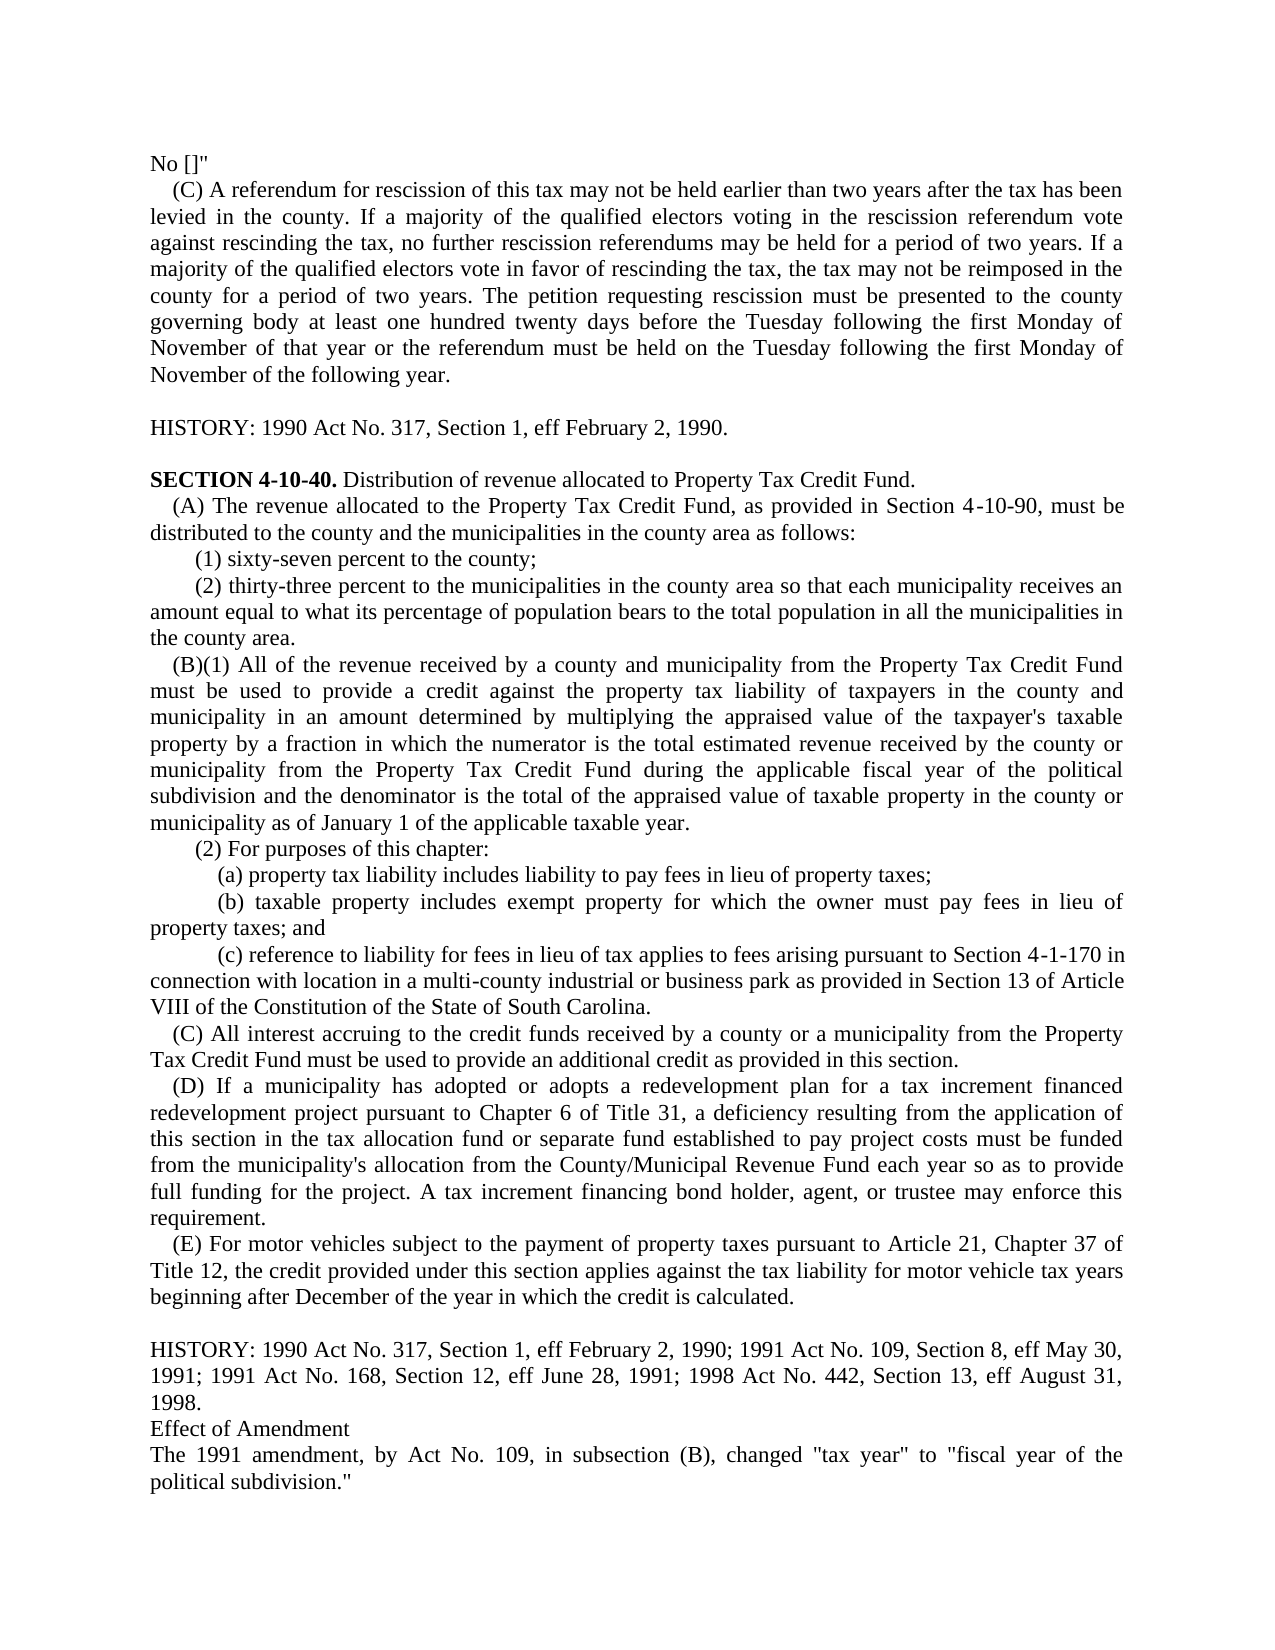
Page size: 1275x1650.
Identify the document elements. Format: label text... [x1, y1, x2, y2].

text (C) All interest accruing to the credit funds received by a county or a municipality from the Property Tax Credit Fund must be used to provide an additional credit as provided in this section. [150, 1020, 1125, 1072]
text Effect of Amendment [150, 1415, 1125, 1441]
text (2) thirty-three percent to the municipalities in the county area so that each municipality receives an amount equal to what its percentage of population bears to the total population in all the municipalities in the county area. [150, 572, 1125, 651]
text SECTION 4-10-40. Distribution of revenue allocated to Property Tax Credit Fund. [150, 466, 1125, 493]
text (2) For purposes of this chapter: [150, 835, 1125, 862]
text HISTORY: 1990 Act No. 317, Section 1, eff February 2, 1990; 1991 Act No. 109, Section 8, eff May 30, 1991; 1991 Act No. 168, Section 12, eff June 28, 1991; 1998 Act No. 442, Section 13, eff August 31, 1998. [150, 1336, 1125, 1415]
text (D) If a municipality has adopted or adopts a redevelopment plan for a tax increment financed redevelopment project pursuant to Chapter 6 of Title 31, a deficiency resulting from the application of this section in the tax allocation fund or separate fund established to pay project costs must be funded from the municipality's allocation from the County/Municipal Revenue Fund each year so as to provide full funding for the project. A tax increment financing bond holder, agent, or trustee may enforce this requirement. [150, 1072, 1125, 1231]
text (A) The revenue allocated to the Property Tax Credit Fund, as provided in Section 4-10-90, must be distributed to the county and the municipalities in the county area as follows: [150, 493, 1125, 545]
text (1) sixty-seven percent to the county; [150, 545, 1125, 572]
text (B)(1) All of the revenue received by a county and municipality from the Property Tax Credit Fund must be used to provide a credit against the property tax liability of taxpayers in the county and municipality in an amount determined by multiplying the appraised value of the taxpayer's taxable property by a fraction in which the numerator is the total estimated revenue received by the county or municipality from the Property Tax Credit Fund during the applicable fiscal year of the political subdivision and the denominator is the total of the appraised value of taxable property in the county or municipality as of January 1 of the applicable taxable year. [150, 651, 1125, 835]
text (c) reference to liability for fees in lieu of tax applies to fees arising pursuant to Section 4-1-170 in connection with location in a multi-county industrial or business park as provided in Section 13 of Article VIII of the Constitution of the State of South Carolina. [150, 941, 1125, 1020]
text The 1991 amendment, by Act No. 109, in subsection (B), changed "tax year" to "fiscal year of the political subdivision." [150, 1441, 1125, 1494]
text (a) property tax liability includes liability to pay fees in lieu of property taxes; [150, 862, 1125, 888]
text (E) For motor vehicles subject to the payment of property taxes pursuant to Article 21, Chapter 37 of Title 12, the credit provided under this section applies against the tax liability for motor vehicle tax years beginning after December of the year in which the credit is calculated. [150, 1231, 1125, 1309]
text HISTORY: 1990 Act No. 317, Section 1, eff February 2, 1990. [150, 413, 1125, 440]
text No []" [150, 150, 1125, 176]
text (C) A referendum for rescission of this tax may not be held earlier than two years after the tax has been levied in the county. If a majority of the qualified electors voting in the rescission referendum vote against rescinding the tax, no further rescission referendums may be held for a period of two years. If a majority of the qualified electors vote in favor of rescinding the tax, the tax may not be reimposed in the county for a period of two years. The petition requesting rescission must be presented to the county governing body at least one hundred twenty days before the Tuesday following the first Monday of November of that year or the referendum must be held on the Tuesday following the first Monday of November of the following year. [150, 176, 1125, 387]
text (b) taxable property includes exempt property for which the owner must pay fees in lieu of property taxes; and [150, 888, 1125, 941]
